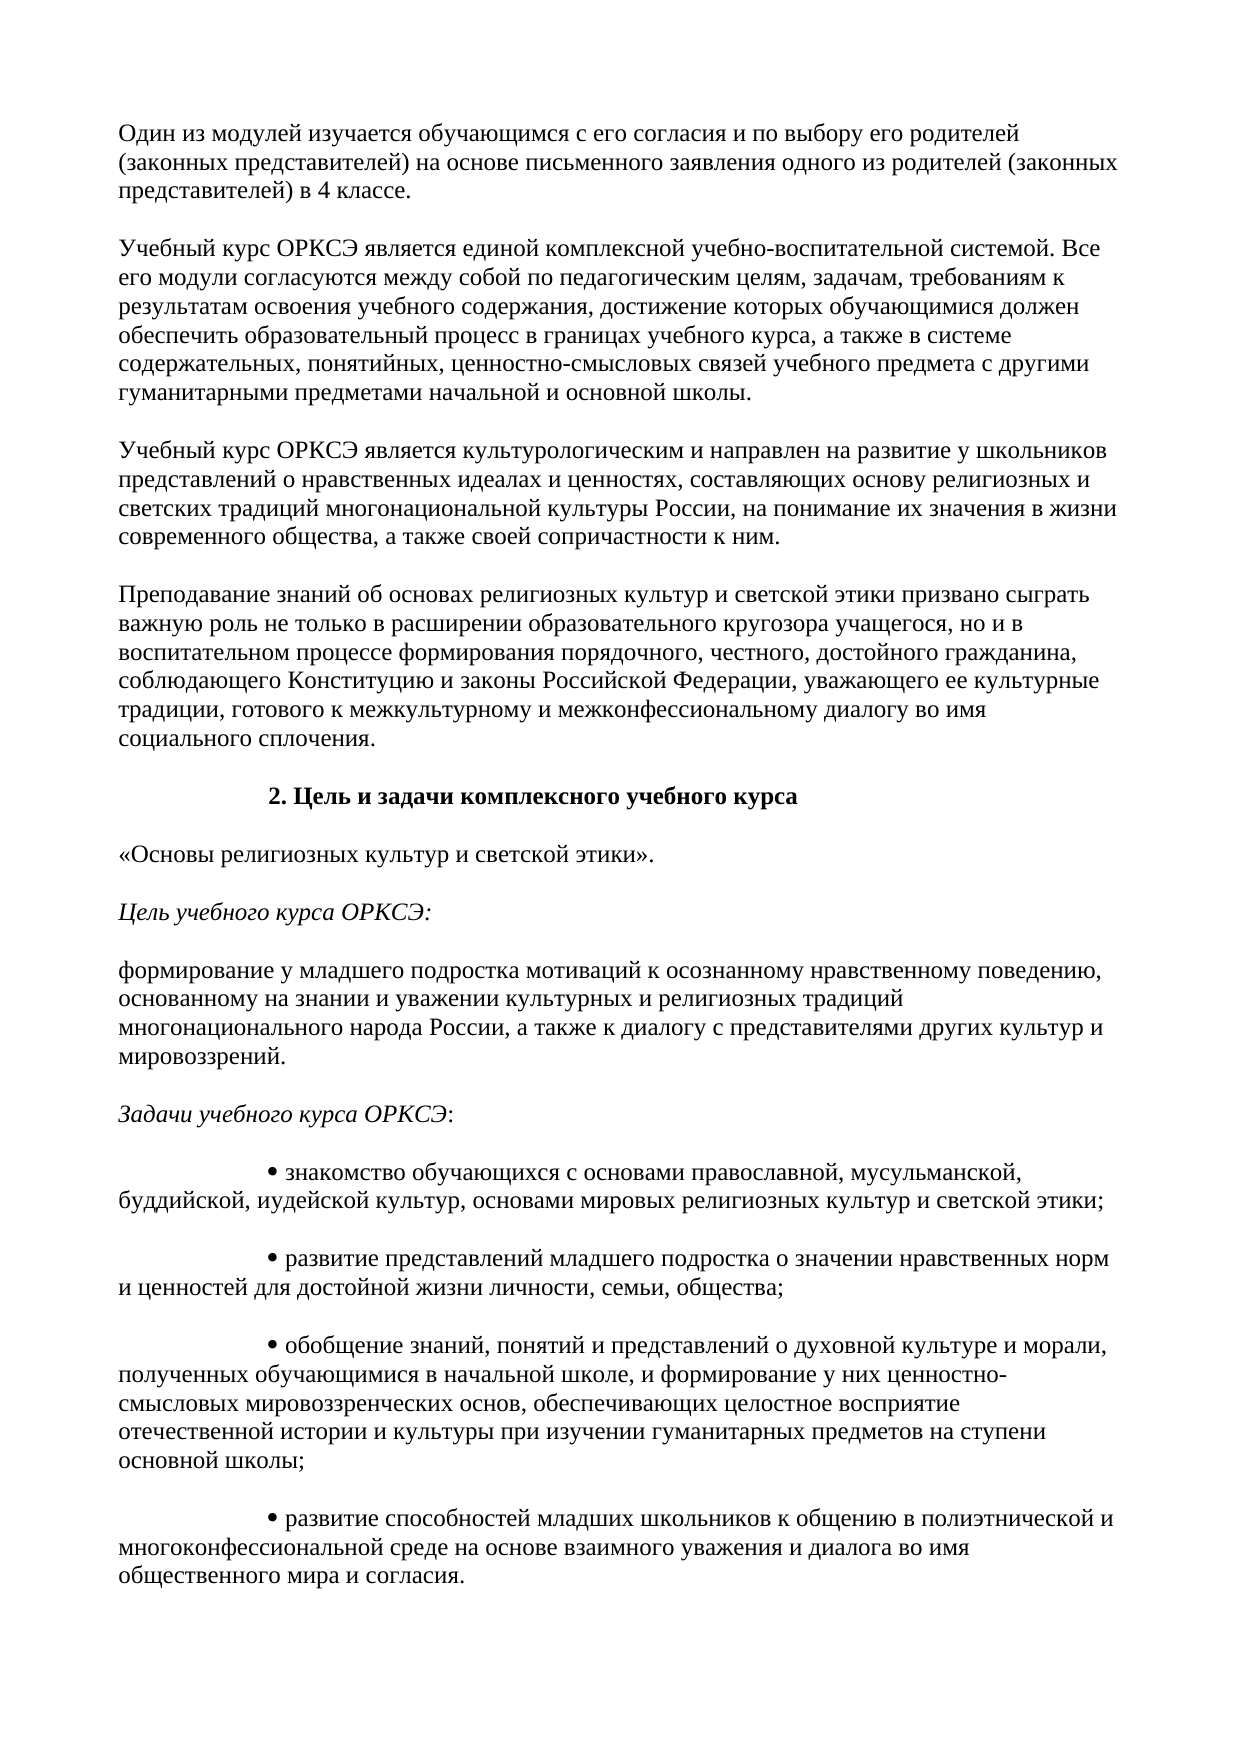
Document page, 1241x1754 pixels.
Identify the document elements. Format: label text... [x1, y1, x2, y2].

text формирование у младшего подростка мотиваций к осознанному нравственному поведению, основанному на знании и уважении культурных и религиозных традиций многонационального народа России, а также к диалогу с представителями других культур и мировоззрений. [118, 955, 1122, 1070]
text знакомство обучающихся с основами православной, мусульманской, буддийской, иудейской культур, основами мировых религиозных культур и светской этики; [118, 1157, 1122, 1214]
text 2. Цель и задачи комплексного учебного курса [118, 781, 1122, 810]
text Один из модулей изучается обучающимся с его согласия и по выбору его родителей (законных представителей) на основе письменного заявления одного из родителей (законных представителей) в 4 классе. [118, 118, 1122, 204]
text Задачи учебного курса ОРКСЭ: [118, 1099, 1122, 1128]
text развитие представлений младшего подростка о значении нравственных норм и ценностей для достойной жизни личности, семьи, общества; [118, 1243, 1122, 1301]
text Цель учебного курса ОРКСЭ: [118, 897, 1122, 926]
text Преподавание знаний об основах религиозных культур и светской этики призвано сыграть важную роль не только в расширении образовательного кругозора учащегося, но и в воспитательном процессе формирования порядочного, честного, достойного гражданина, соблюдающего Конституцию и законы Российской Федерации, уважающего ее культурные традиции, готового к межкультурному и межконфессиональному диалогу во имя социального сплочения. [118, 579, 1122, 752]
text «Основы религиозных культур и светской этики». [118, 839, 1122, 868]
text обобщение знаний, понятий и представлений о духовной культуре и морали, полученных обучающимися в начальной школе, и формирование у них ценностно-смысловых мировоззренческих основ, обеспечивающих целостное восприятие отечественной истории и культуры при изучении гуманитарных предметов на ступени основной школы; [118, 1330, 1122, 1474]
text Учебный курс ОРКСЭ является культурологическим и направлен на развитие у школьников представлений о нравственных идеалах и ценностях, составляющих основу религиозных и светских традиций многонациональной культуры России, на понимание их значения в жизни современного общества, а также своей сопричастности к ним. [118, 435, 1122, 550]
text Учебный курс ОРКСЭ является единой комплексной учебно-воспитательной системой. Все его модули согласуются между собой по педагогическим целям, задачам, требованиям к результатам освоения учебного содержания, достижение которых обучающимися должен обеспечить образовательный процесс в границах учебного курса, а также в системе содержательных, понятийных, ценностно-смысловых связей учебного предмета с другими гуманитарными предметами начальной и основной школы. [118, 233, 1122, 406]
text развитие способностей младших школьников к общению в полиэтнической и многоконфессиональной среде на основе взаимного уважения и диалога во имя общественного мира и согласия. [118, 1503, 1122, 1589]
